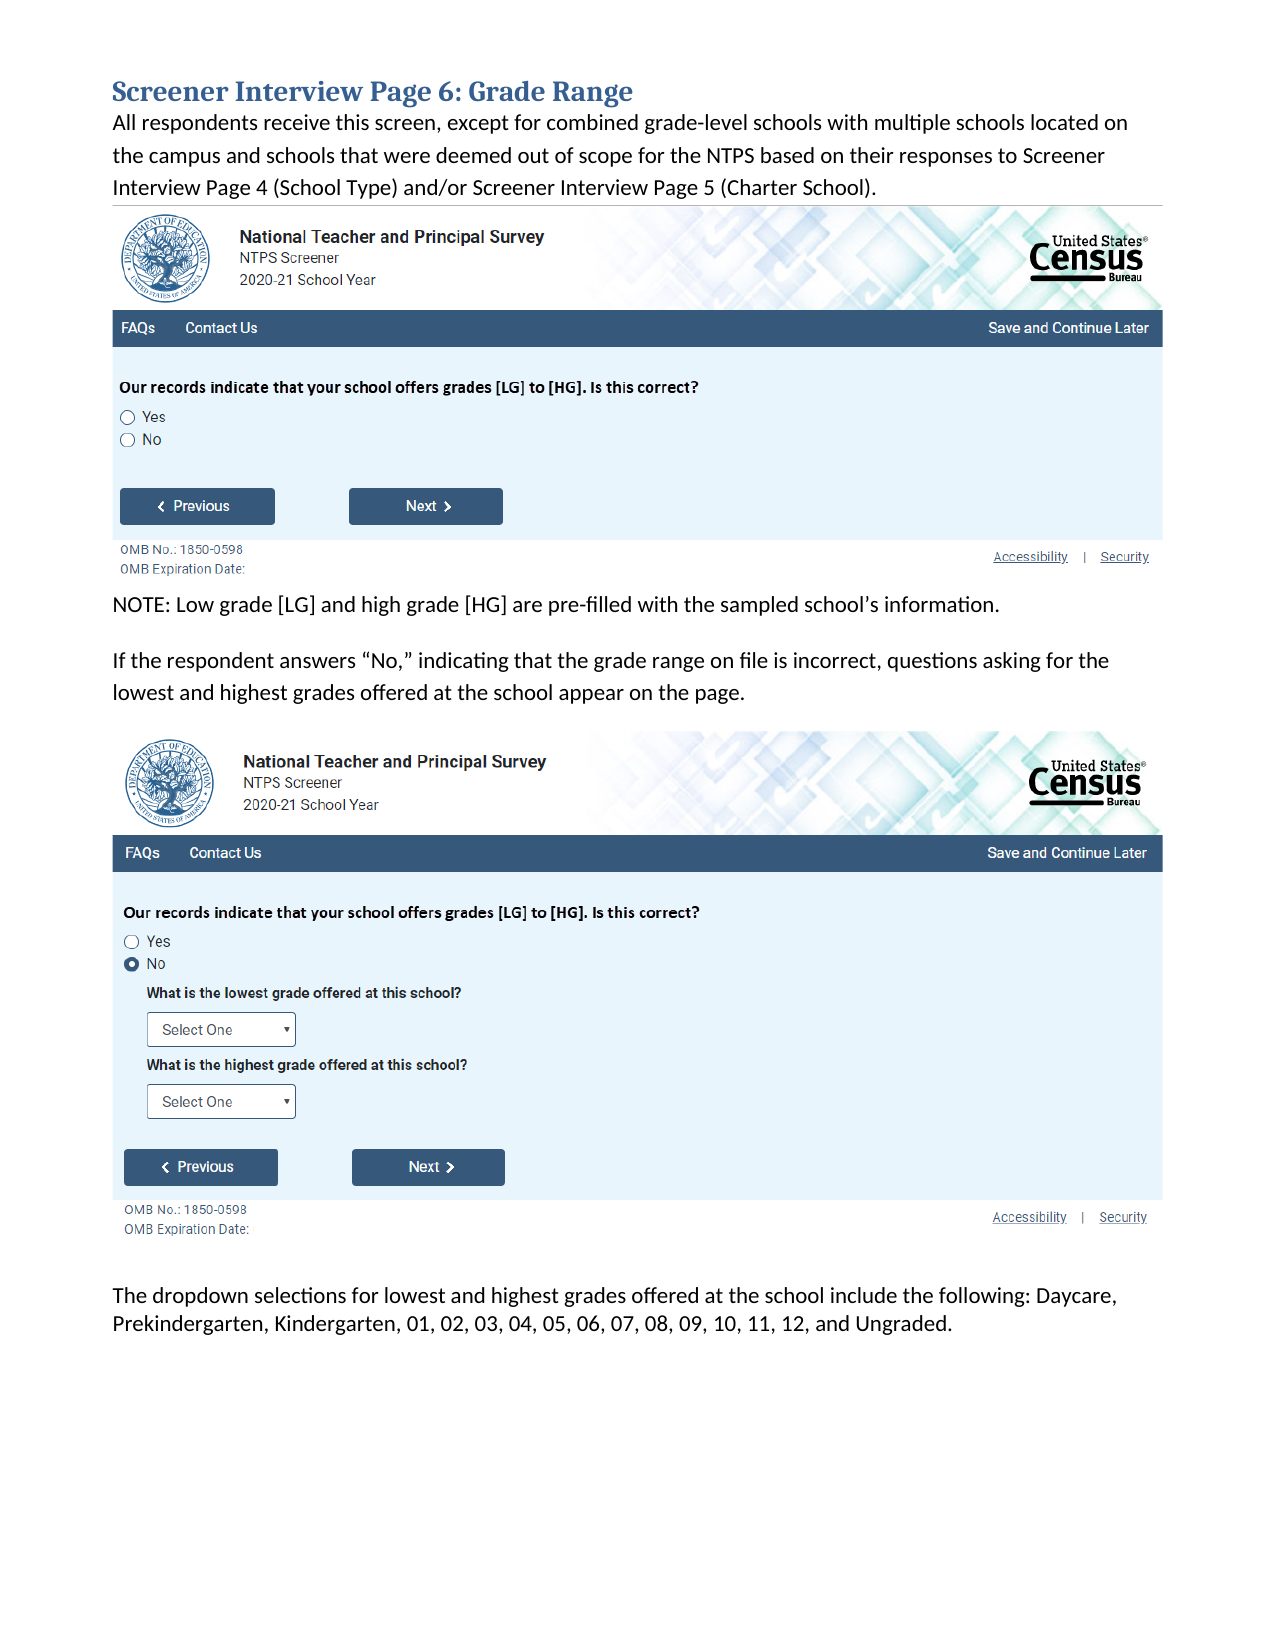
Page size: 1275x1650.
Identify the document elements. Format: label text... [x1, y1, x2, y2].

subtitle Screener Interview Page 6: Grade Range [112, 75, 1162, 108]
text NOTE: Low grade [LG] and high grade [HG] are pre-filled with the sampled school’s information. [112, 590, 1162, 618]
text All respondents receive this screen, except for combined grade-level schools with multiple schools located on the campus and schools that were deemed out of scope for the NTPS based on their responses to Screener Interview Page 4 (School Type) and/or Screener Interview Page 5 (Charter School). [112, 108, 1162, 201]
text If the respondent answers “No,” indicating that the grade range on file is incorrect, questions asking for the lowest and highest grades offered at the school appear on the page. [112, 646, 1162, 706]
picture [112, 731, 1163, 1248]
picture [112, 205, 1163, 586]
text The dropdown selections for lowest and highest grades offered at the school include the following: Daycare, Prekindergarten, Kindergarten, 01, 02, 03, 04, 05, 06, 07, 08, 09, 10, 11, 12, and Ungraded. [112, 1282, 1162, 1338]
